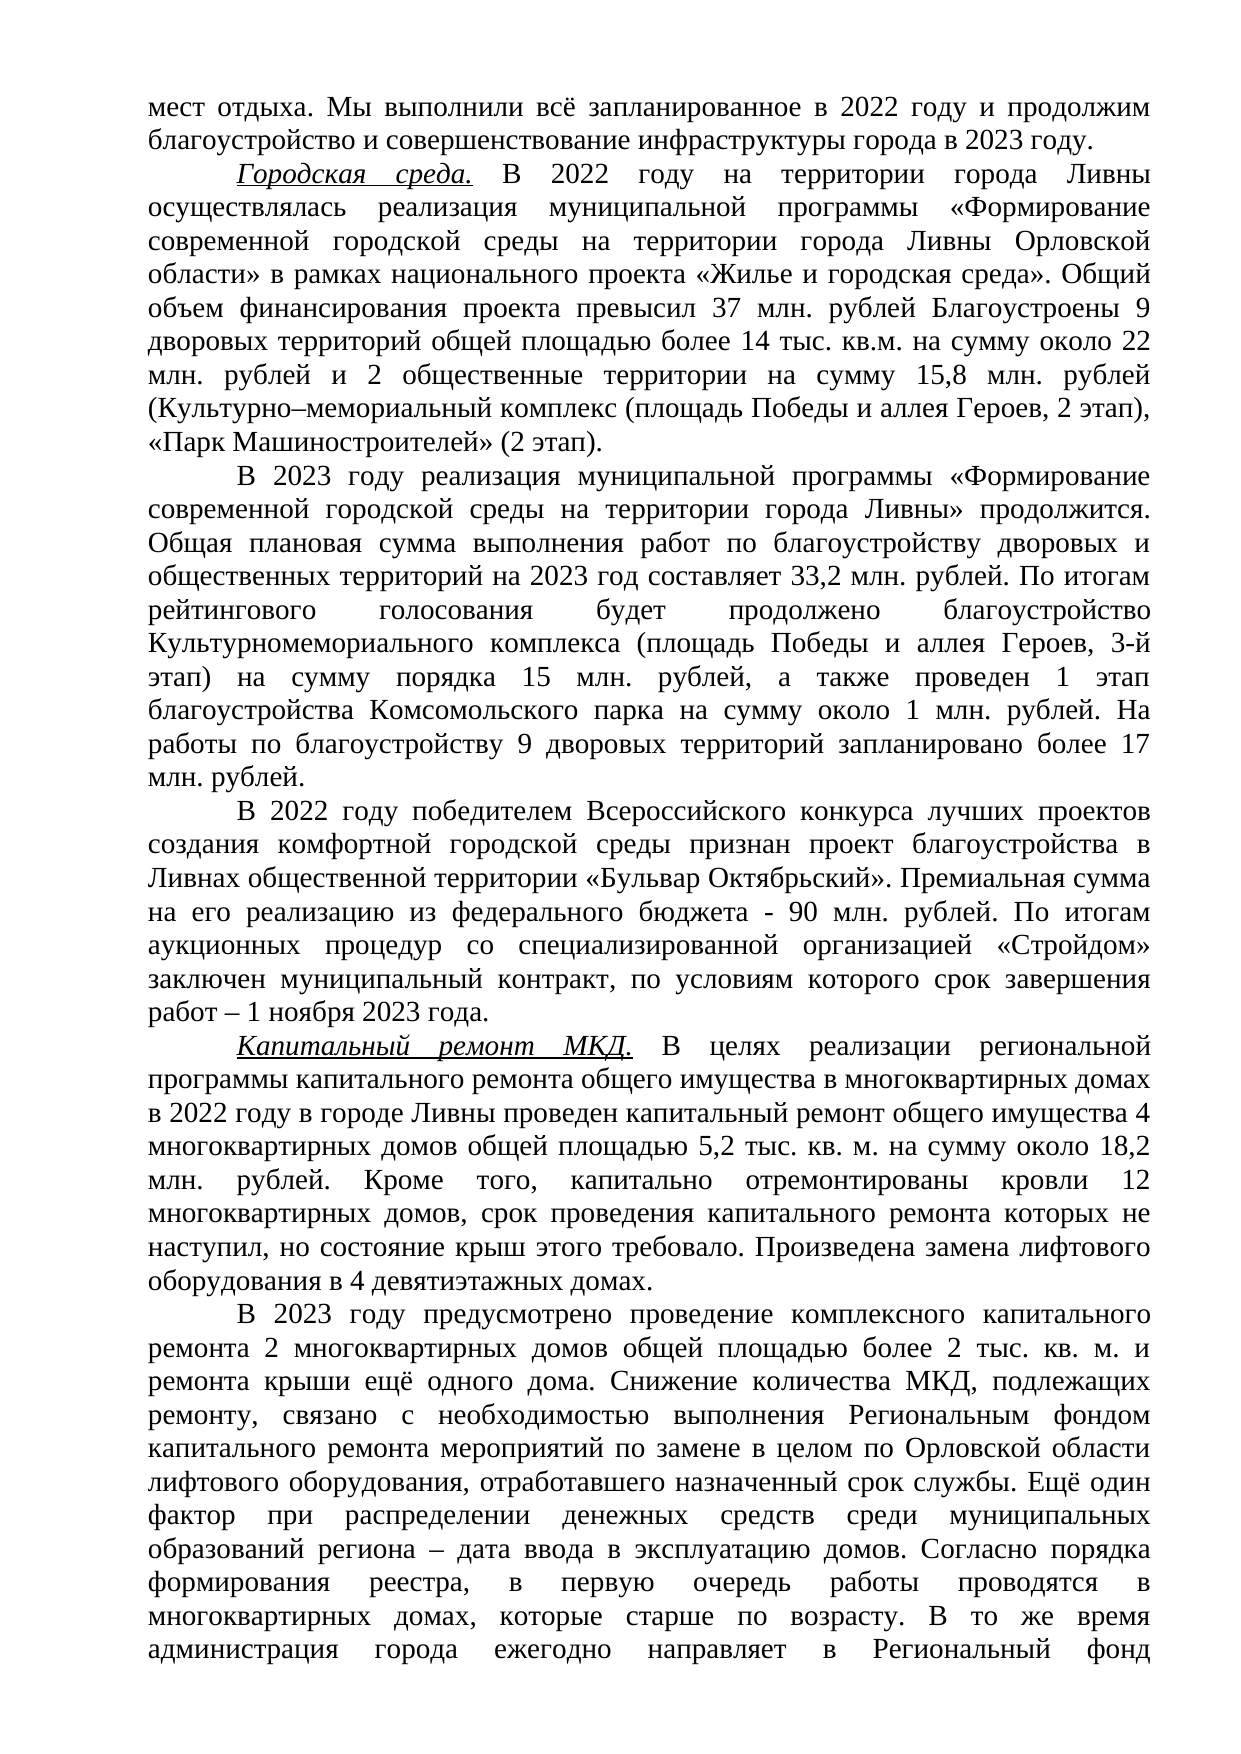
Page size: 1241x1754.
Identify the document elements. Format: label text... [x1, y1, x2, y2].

text В 2022 году победителем Всероссийского конкурса лучших проектов создания комфортной городской среды признан проект благоустройства в Ливнах общественной территории «Бульвар Октябрьский». Премиальная сумма на его реализацию из федерального бюджета - 90 млн. рублей. По итогам аукционных процедур со специализированной организацией «Стройдом» заключен муниципальный контракт, по условиям которого срок завершения работ – 1 ноября 2023 года. [148, 793, 1152, 1028]
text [148, 1296, 1152, 1665]
text Городская среда. В 2022 году на территории города Ливны осуществлялась реализация муниципальной программы «Формирование современной городской среды на территории города Ливны Орловской области» в рамках национального проекта «Жилье и городская среда». Общий объем финансирования проекта превысил 37 млн. рублей Благоустроены 9 дворовых территорий общей площадью более 14 тыс. кв.м. на сумму около 22 млн. рублей и 2 общественные территории на сумму 15,8 млн. рублей (Культурно–мемориальный комплекс (площадь Победы и аллея Героев, 2 этап), «Парк Машиностроителей» (2 этап). [148, 156, 1152, 458]
text В 2023 году реализация муниципальной программы «Формирование современной городской среды на территории города Ливны» продолжится. Общая плановая сумма выполнения работ по благоустройству дворовых и общественных территорий на 2023 год составляет 33,2 млн. рублей. По итогам рейтингового голосования будет продолжено благоустройство Культурномемориального комплекса (площадь Победы и аллея Героев, 3-й этап) на сумму порядка 15 млн. рублей, а также проведен 1 этап благоустройства Комсомольского парка на сумму около 1 млн. рублей. На работы по благоустройству 9 дворовых территорий запланировано более 17 млн. рублей. [148, 458, 1152, 793]
text Капитальный ремонт МКД. В целях реализации региональной программы капитального ремонта общего имущества в многоквартирных домах в 2022 году в городе Ливны проведен капитальный ремонт общего имущества 4 многоквартирных домов общей площадью 5,2 тыс. кв. м. на сумму около 18,2 млн. рублей. Кроме того, капитально отремонтированы кровли 12 многоквартирных домов, срок проведения капитального ремонта которых не наступил, но состояние крыш этого требовало. Произведена замена лифтового оборудования в 4 девятиэтажных домах. [148, 1028, 1152, 1296]
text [148, 89, 1152, 156]
